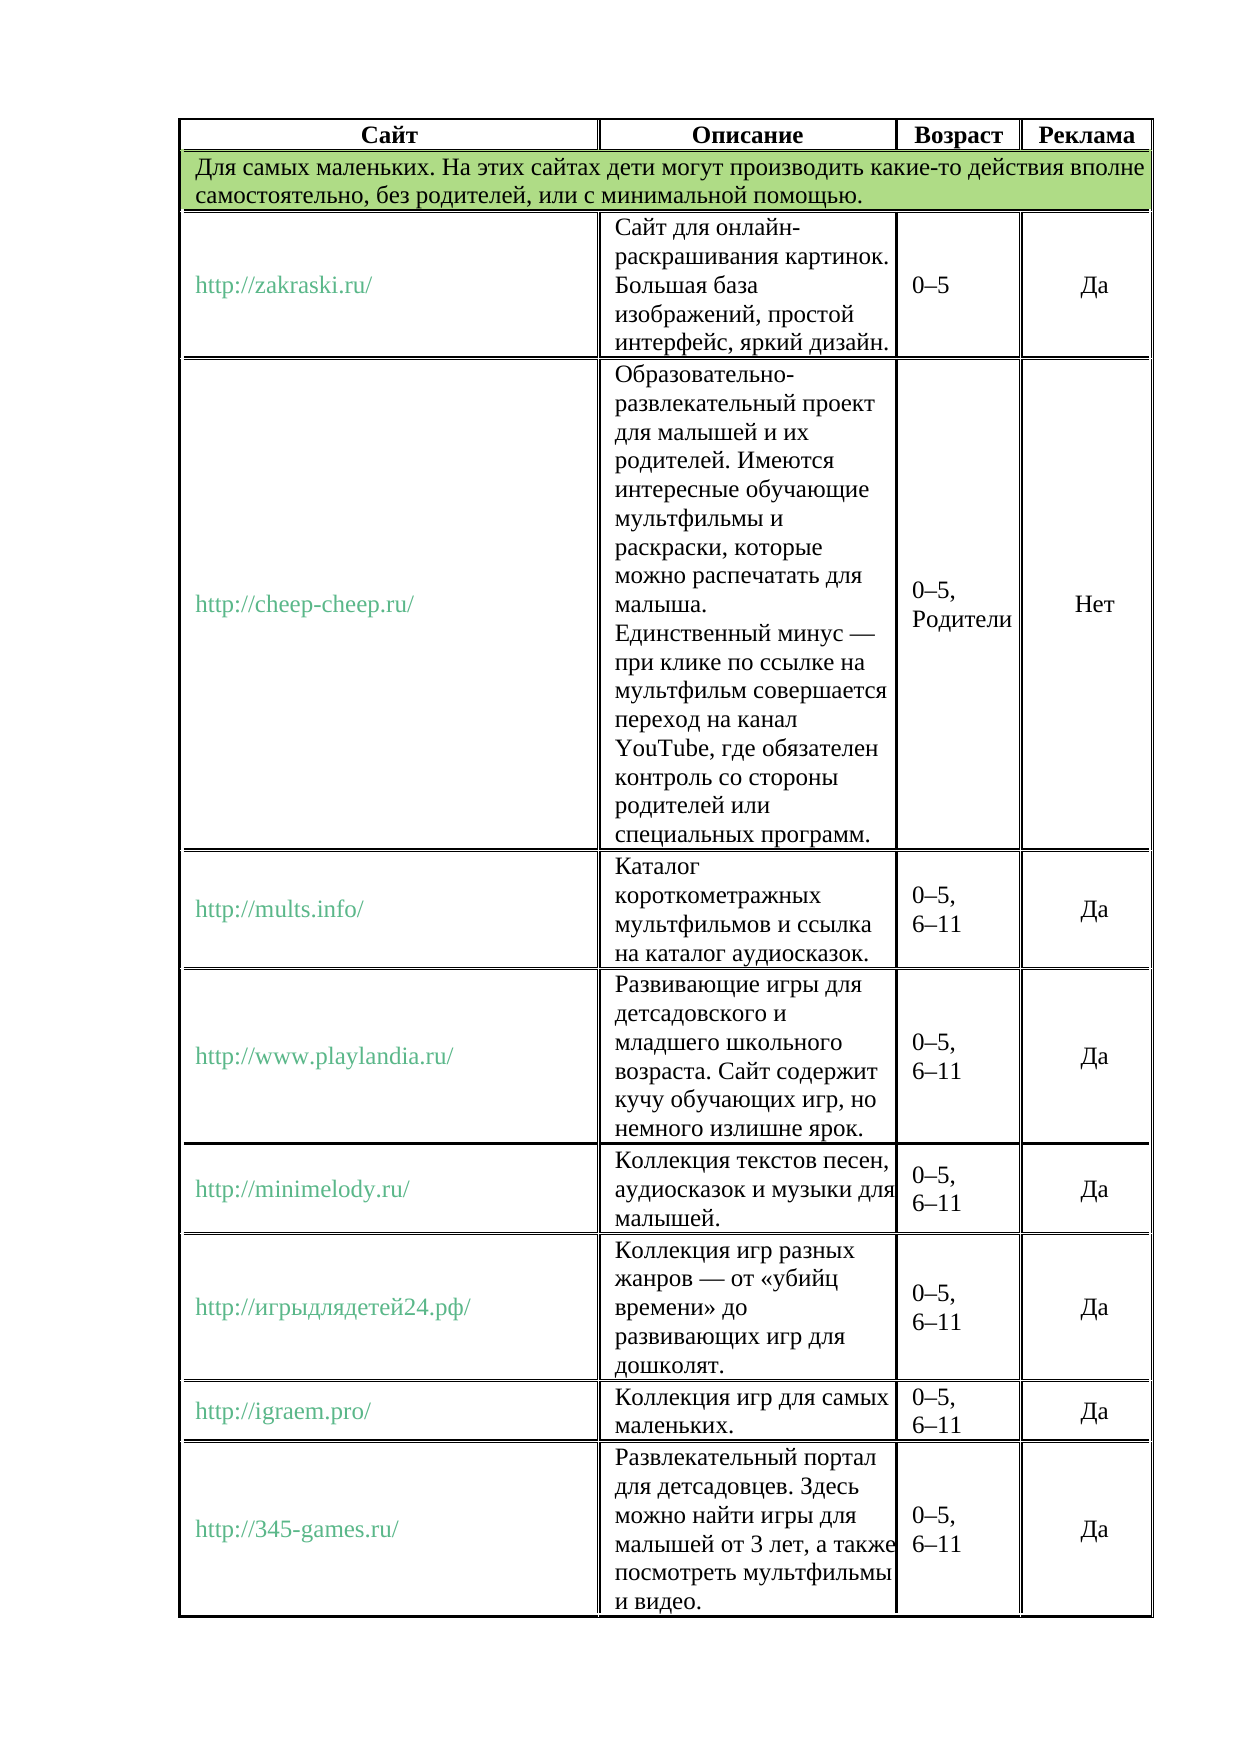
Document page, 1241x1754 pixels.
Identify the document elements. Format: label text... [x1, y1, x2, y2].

table_cell 0–5, 6–11 [898, 1382, 1019, 1439]
table_header Сайт [181, 120, 597, 148]
table_cell Да [1021, 1232, 1152, 1378]
table_cell http://345-games.ru/ [181, 1439, 599, 1615]
table_cell 0–5, 6–11 [898, 1145, 1019, 1232]
table_cell Сайт для онлайн-раскрашивания картинок. Большая база изображений, простой интерфейс, яркий дизайн. [601, 213, 895, 356]
table_cell 0–5, Родители [898, 360, 1019, 848]
table_cell 0–5, 6–11 [896, 1439, 1021, 1615]
table_cell 0–5, 6–11 [898, 1235, 1019, 1378]
table_cell http://cheep-cheep.ru/ [181, 356, 597, 848]
table_cell Каталог короткометражных мультфильмов и ссылка на каталог аудиосказок. [601, 852, 895, 966]
table_cell http://www.playlandia.ru/ [181, 966, 597, 1142]
table_cell Да [1023, 1379, 1151, 1439]
table_cell 0–5, 6–11 [898, 970, 1019, 1142]
table_cell http://minimelody.ru/ [181, 1142, 597, 1232]
table_cell Да [1023, 1142, 1151, 1232]
table_cell Развлекательный портал для детсадовцев. Здесь можно найти игры для малышей от 3 лет, а также посмотреть мультфильмы и видео. [599, 1443, 896, 1615]
table_header Возраст [898, 120, 1019, 148]
table_cell Коллекция текстов песен, аудиосказок и музыки для малышей. [601, 1145, 895, 1232]
table_cell Да [1023, 848, 1151, 966]
table_cell http://igraem.pro/ [181, 1379, 597, 1439]
table_cell Коллекция игр разных жанров — от «убийц времени» до развивающих игр для дошколят. [601, 1235, 895, 1378]
table_cell Да [1021, 1439, 1151, 1615]
table_cell http://игрыдлядетей24.рф/ [180, 1232, 599, 1378]
table_cell 0–5, 6–11 [898, 852, 1019, 966]
table_header Реклама [1023, 120, 1151, 148]
table_cell Да [1023, 966, 1151, 1142]
table_cell Да [1023, 209, 1151, 356]
table_cell 0–5 [898, 213, 1019, 356]
table_cell Коллекция игр для самых маленьких. [601, 1382, 895, 1439]
table_cell Образовательно-развлекательный проект для малышей и их родителей. Имеются интересные обучающие мультфильмы и раскраски, которые можно распечатать для малыша. Единственный минус — при клике по ссылке на мультфильм совершается переход на канал YouTube, где обязателен контроль со стороны родителей или специальных программ. [601, 360, 895, 848]
table_cell Для самых маленьких. На этих сайтах дети могут производить какие-то действия вполне самостоятельно, без родителей, или с минимальной помощью. [181, 149, 1151, 209]
table_cell http://mults.info/ [181, 848, 597, 966]
table_cell Нет [1023, 356, 1151, 848]
table_cell http://zakraski.ru/ [181, 209, 597, 356]
table_header Описание [601, 120, 895, 148]
table_cell Развивающие игры для детсадовского и младшего школьного возраста. Сайт содержит кучу обучающих игр, но немного излишне ярок. [601, 970, 895, 1142]
